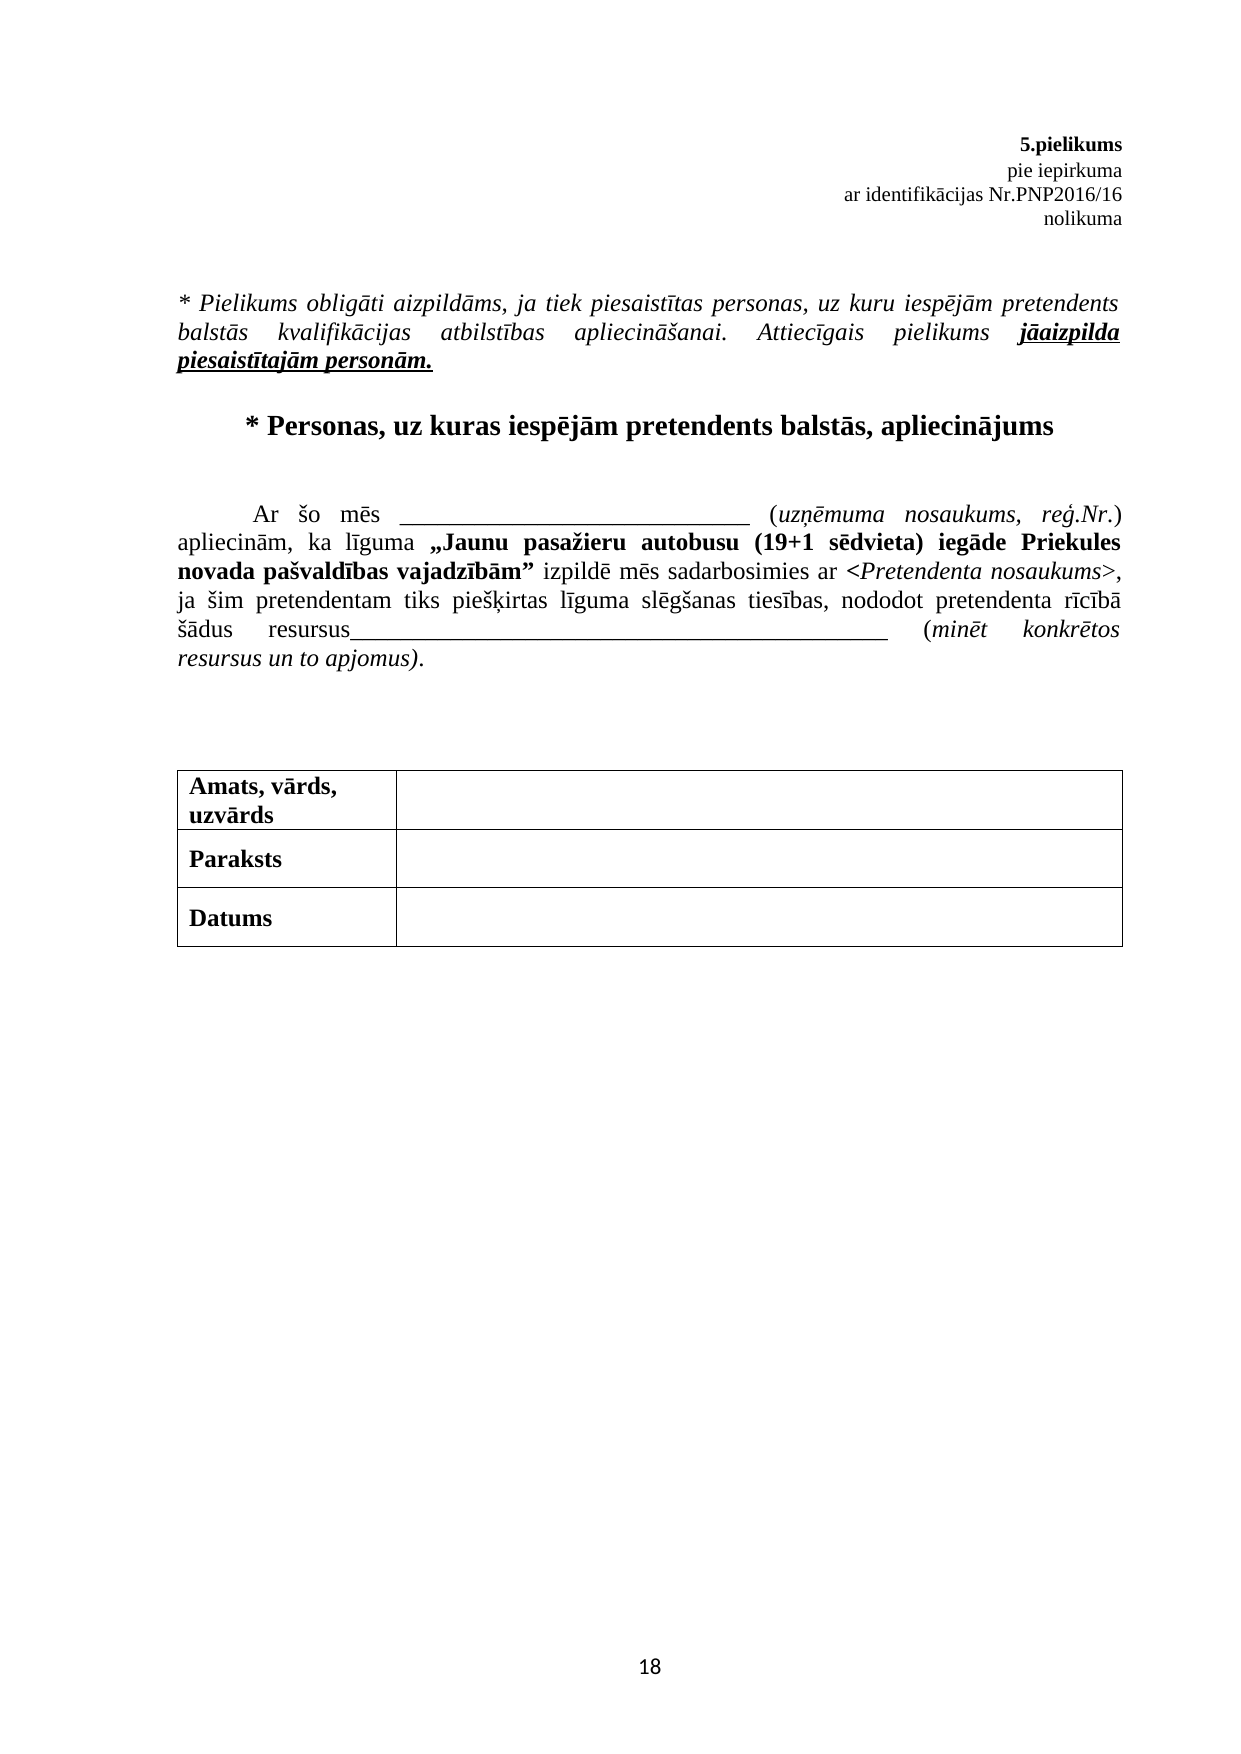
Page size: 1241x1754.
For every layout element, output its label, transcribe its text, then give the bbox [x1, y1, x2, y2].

table_cell Paraksts [178, 830, 396, 887]
text pie iepirkuma [177, 158, 1122, 182]
text * Personas, uz kuras iespējām pretendents balstās, apliecinājums [177, 408, 1122, 441]
text 5.pielikums [177, 132, 1122, 156]
table_cell [397, 888, 1122, 946]
table_cell [397, 830, 1122, 887]
text * Pielikums obligāti aizpildāms, ja tiek piesaistītas personas, uz kuru iespējām pretendents balstās kvalifikācijas atbilstības apliecināšanai. Attiecīgais pielikums jāaizpilda piesaistītajām personām. [177, 288, 1122, 374]
text ar identifikācijas Nr.PNP2016/16 [177, 182, 1122, 206]
table_header Amats, vārds, uzvārds [178, 771, 396, 829]
table_header [397, 771, 1122, 829]
text nolikuma [177, 206, 1122, 230]
text Ar šo mēs ____________________________ (uzņēmuma nosaukums, reģ.Nr.) apliecinām, ka līguma „Jaunu pasažieru autobusu (19+1 sēdvieta) iegāde Priekules novada pašvaldības vajadzībām” izpildē mēs sadarbosimies ar <Pretendenta nosaukums>, ja šim pretendentam tiks piešķirtas līguma slēgšanas tiesības, nododot pretendenta rīcībā šādus resursus___________________________________________ (minēt konkrētos resursus un to apjomus). [177, 499, 1122, 671]
table_cell Datums [178, 888, 396, 946]
